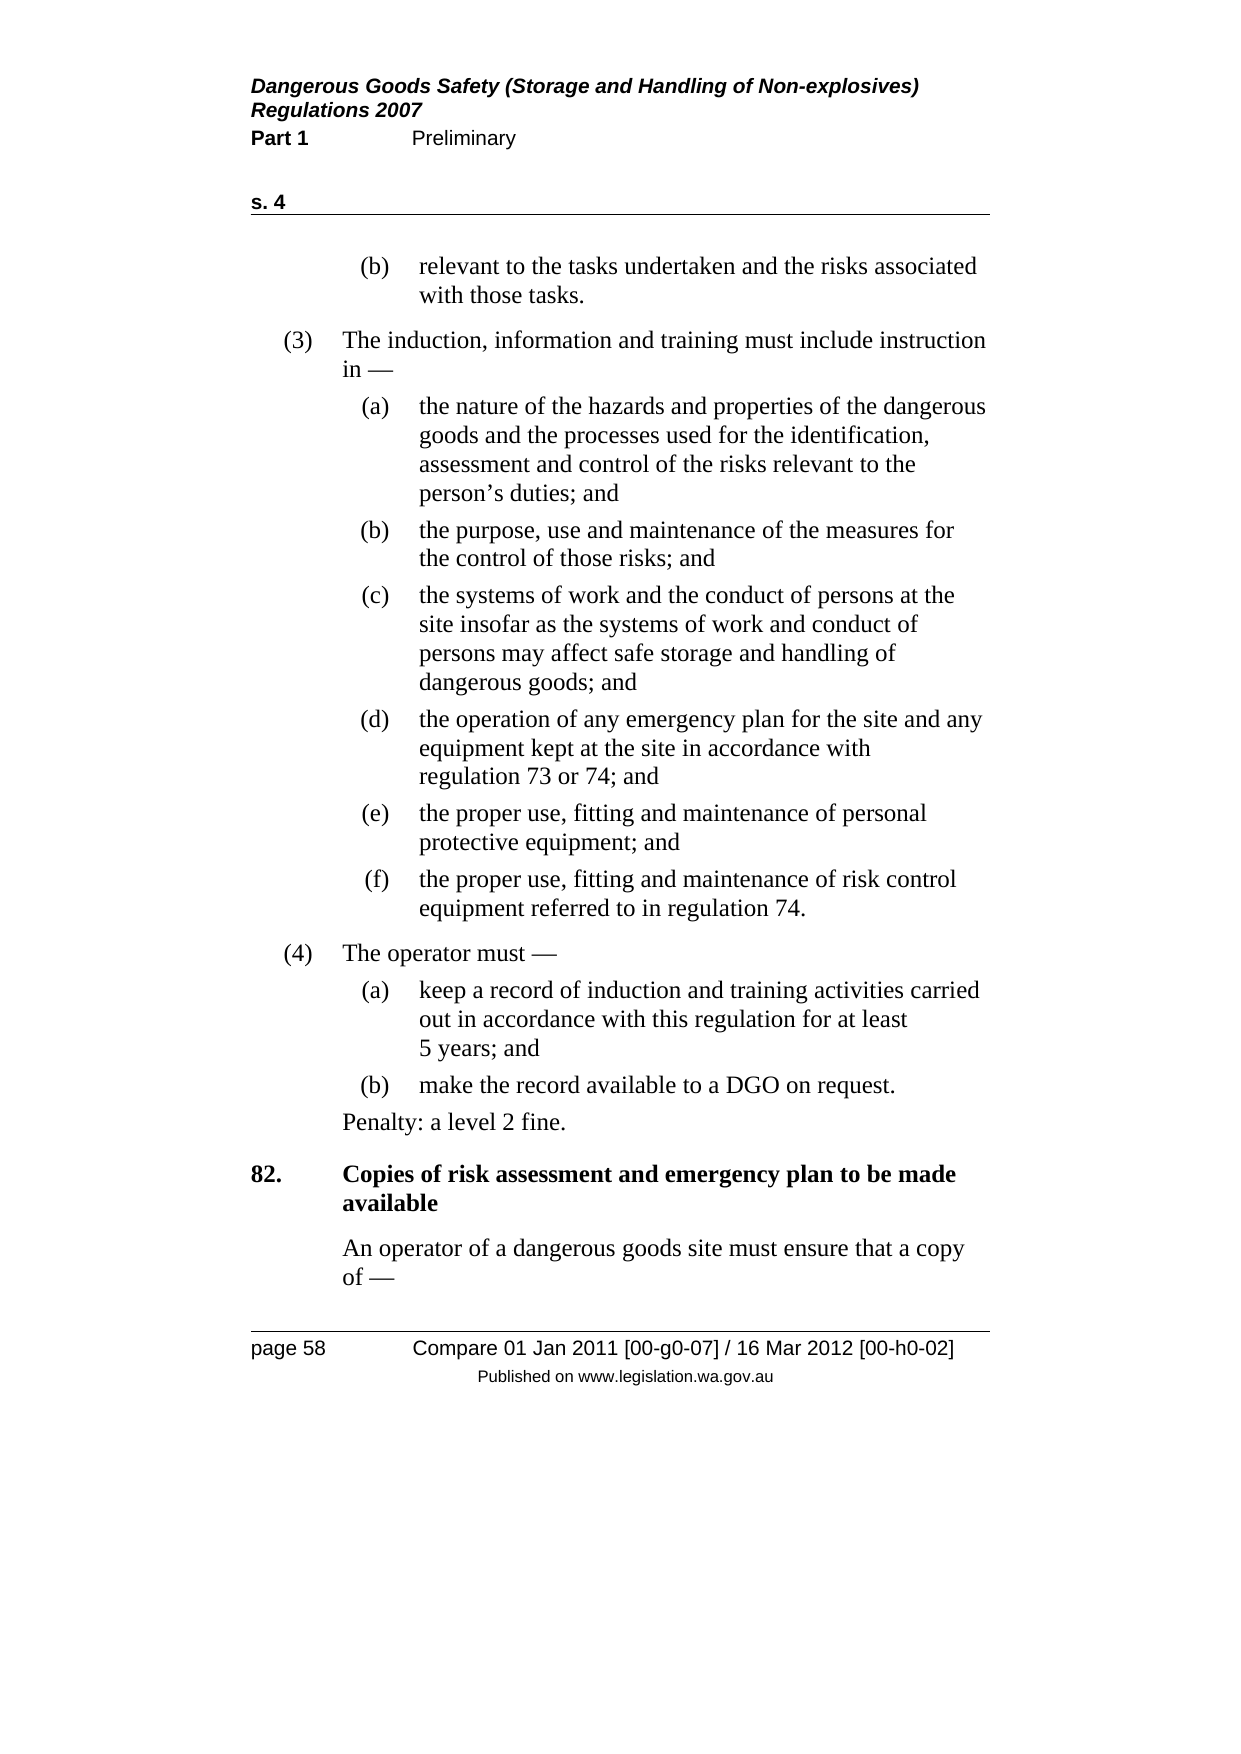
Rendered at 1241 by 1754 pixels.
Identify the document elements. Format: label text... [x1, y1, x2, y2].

text (3) The induction, information and training must include instruction in — [251, 326, 990, 383]
text (d) the operation of any emergency plan for the site and any equipment kept at the site in accordance with regulation 73 or 74; and [251, 704, 990, 790]
text (a) the nature of the hazards and properties of the dangerous goods and the processes used for the identification, assessment and control of the risks relevant to the person’s duties; and [251, 391, 990, 506]
text (e) the proper use, fitting and maintenance of personal protective equipment; and [251, 798, 990, 856]
text (c) the systems of work and the conduct of persons at the site insofar as the systems of work and conduct of persons may affect safe storage and handling of dangerous goods; and [251, 581, 990, 696]
text An operator of a dangerous goods site must ensure that a copy of — [251, 1233, 990, 1291]
text (b) relevant to the tasks undertaken and the risks associated with those tasks. [251, 251, 990, 309]
text Penalty: a level 2 fine. [251, 1107, 990, 1136]
text (b) the purpose, use and maintenance of the measures for the control of those risks; and [251, 515, 990, 572]
text (a) keep a record of induction and training activities carried out in accordance with this regulation for at least 5 years; and [251, 976, 990, 1062]
text (f) the proper use, fitting and maintenance of risk control equipment referred to in regulation 74. [251, 864, 990, 922]
text (4) The operator must — [251, 938, 990, 967]
text (b) make the record available to a DGO on request. [251, 1070, 990, 1099]
subtitle 82. Copies of risk assessment and emergency plan to be made available [251, 1159, 990, 1216]
